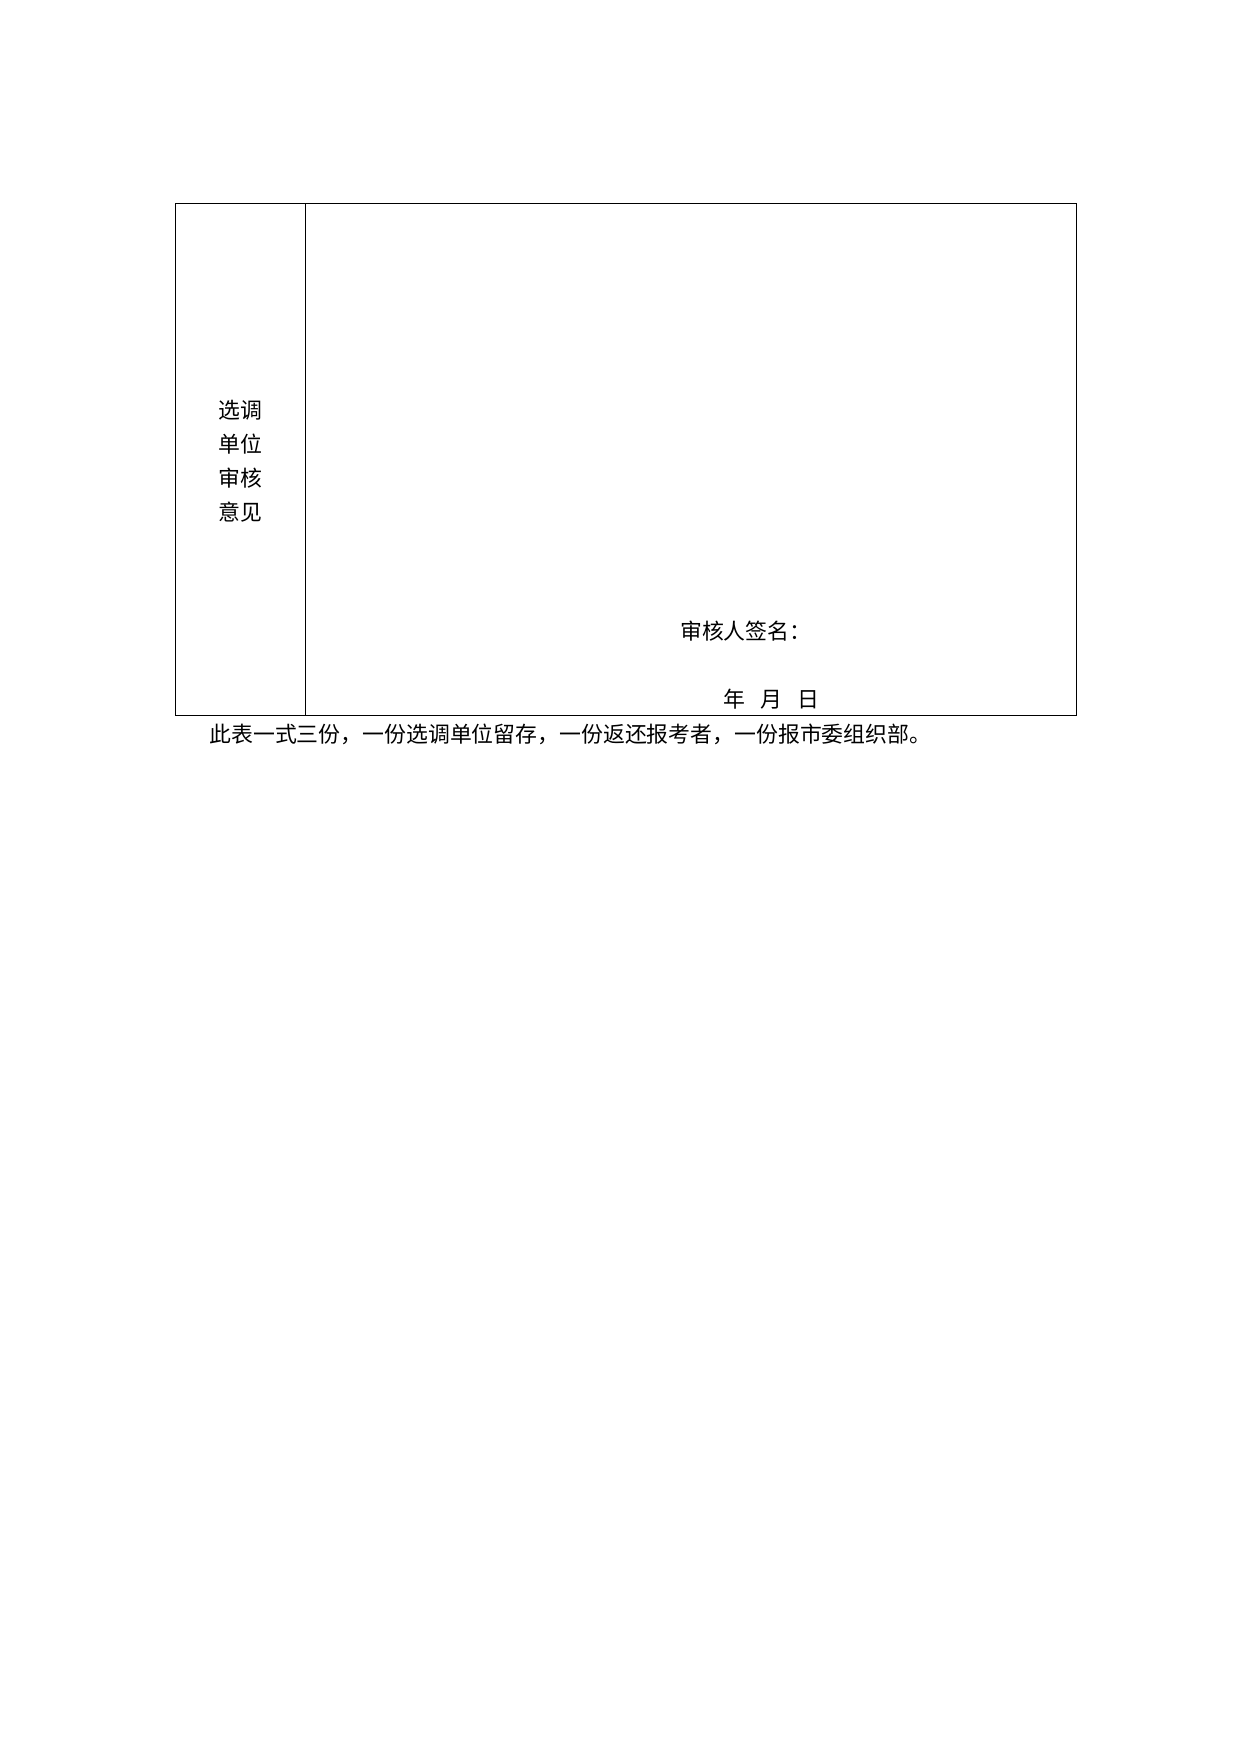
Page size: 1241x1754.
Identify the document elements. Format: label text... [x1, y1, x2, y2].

text 此表一式三份，一份选调单位留存，一份返还报考者，一份报市委组织部。 [165, 716, 1087, 750]
table_cell 选调 单位 审核 意见 [176, 204, 305, 715]
table_cell 审核人签名： 年 月 日 [306, 204, 1076, 715]
